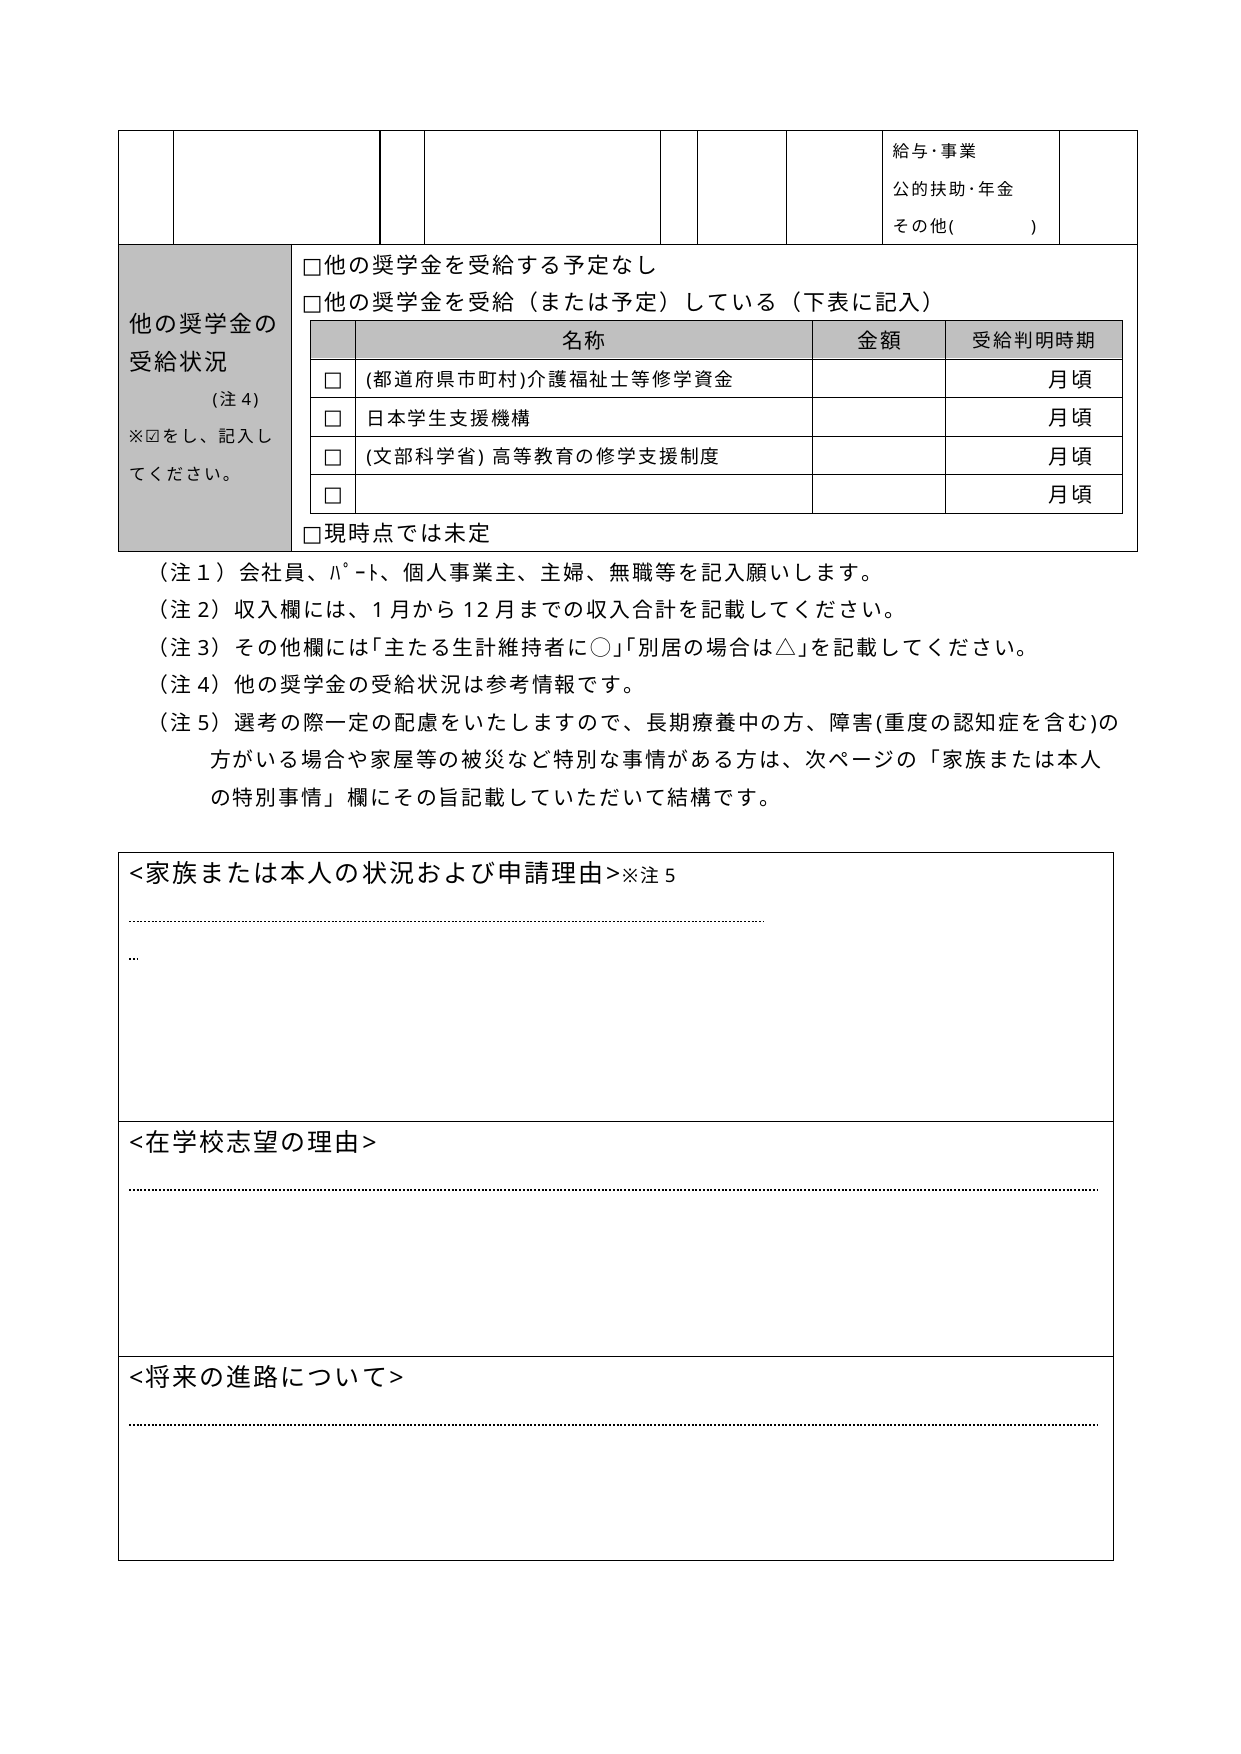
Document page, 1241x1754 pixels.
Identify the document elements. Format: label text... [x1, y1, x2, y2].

text （注5）選考の際一定の配慮をいたしますので、長期療養中の方、障害(重度の認知症を含む)の方がいる場合や家屋等の被災など特別な事情がある方は、次ページの「家族または本人の特別事情」欄にその旨記載していただいて結構です。 [147, 702, 1122, 815]
text （注１）会社員、ﾊﾟｰﾄ、個人事業主、主婦、無職等を記入願いします。 [147, 552, 1122, 590]
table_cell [883, 131, 1059, 244]
text （注4）他の奨学金の受給状況は参考情報です。 [147, 665, 1122, 702]
table_cell [119, 131, 173, 244]
table_cell <将来の進路について> [119, 1357, 1113, 1560]
text （注3）その他欄には｢主たる生計維持者に◯｣｢別居の場合は△｣を記載してください。 [147, 627, 1122, 665]
table_cell [174, 131, 379, 244]
table_cell [425, 131, 660, 244]
table_cell [1060, 131, 1137, 244]
table_cell □他の奨学金を受給する予定なし □他の奨学金を受給（または予定）している（下表に記入） □現時点では未定 [292, 245, 1137, 551]
table_cell [787, 131, 882, 244]
table_cell [381, 131, 424, 244]
table_cell [698, 131, 786, 244]
table_header <家族または本人の状況および申請理由>※注5 [119, 853, 1113, 1121]
table_cell 他の奨学金の受給状況 (注4) ※☑をし、記入してください。 [119, 245, 291, 551]
table_cell [661, 131, 697, 244]
table_cell <在学校志望の理由> [119, 1122, 1113, 1356]
text （注2）収入欄には、1月から12月までの収入合計を記載してください。 [147, 590, 1122, 627]
